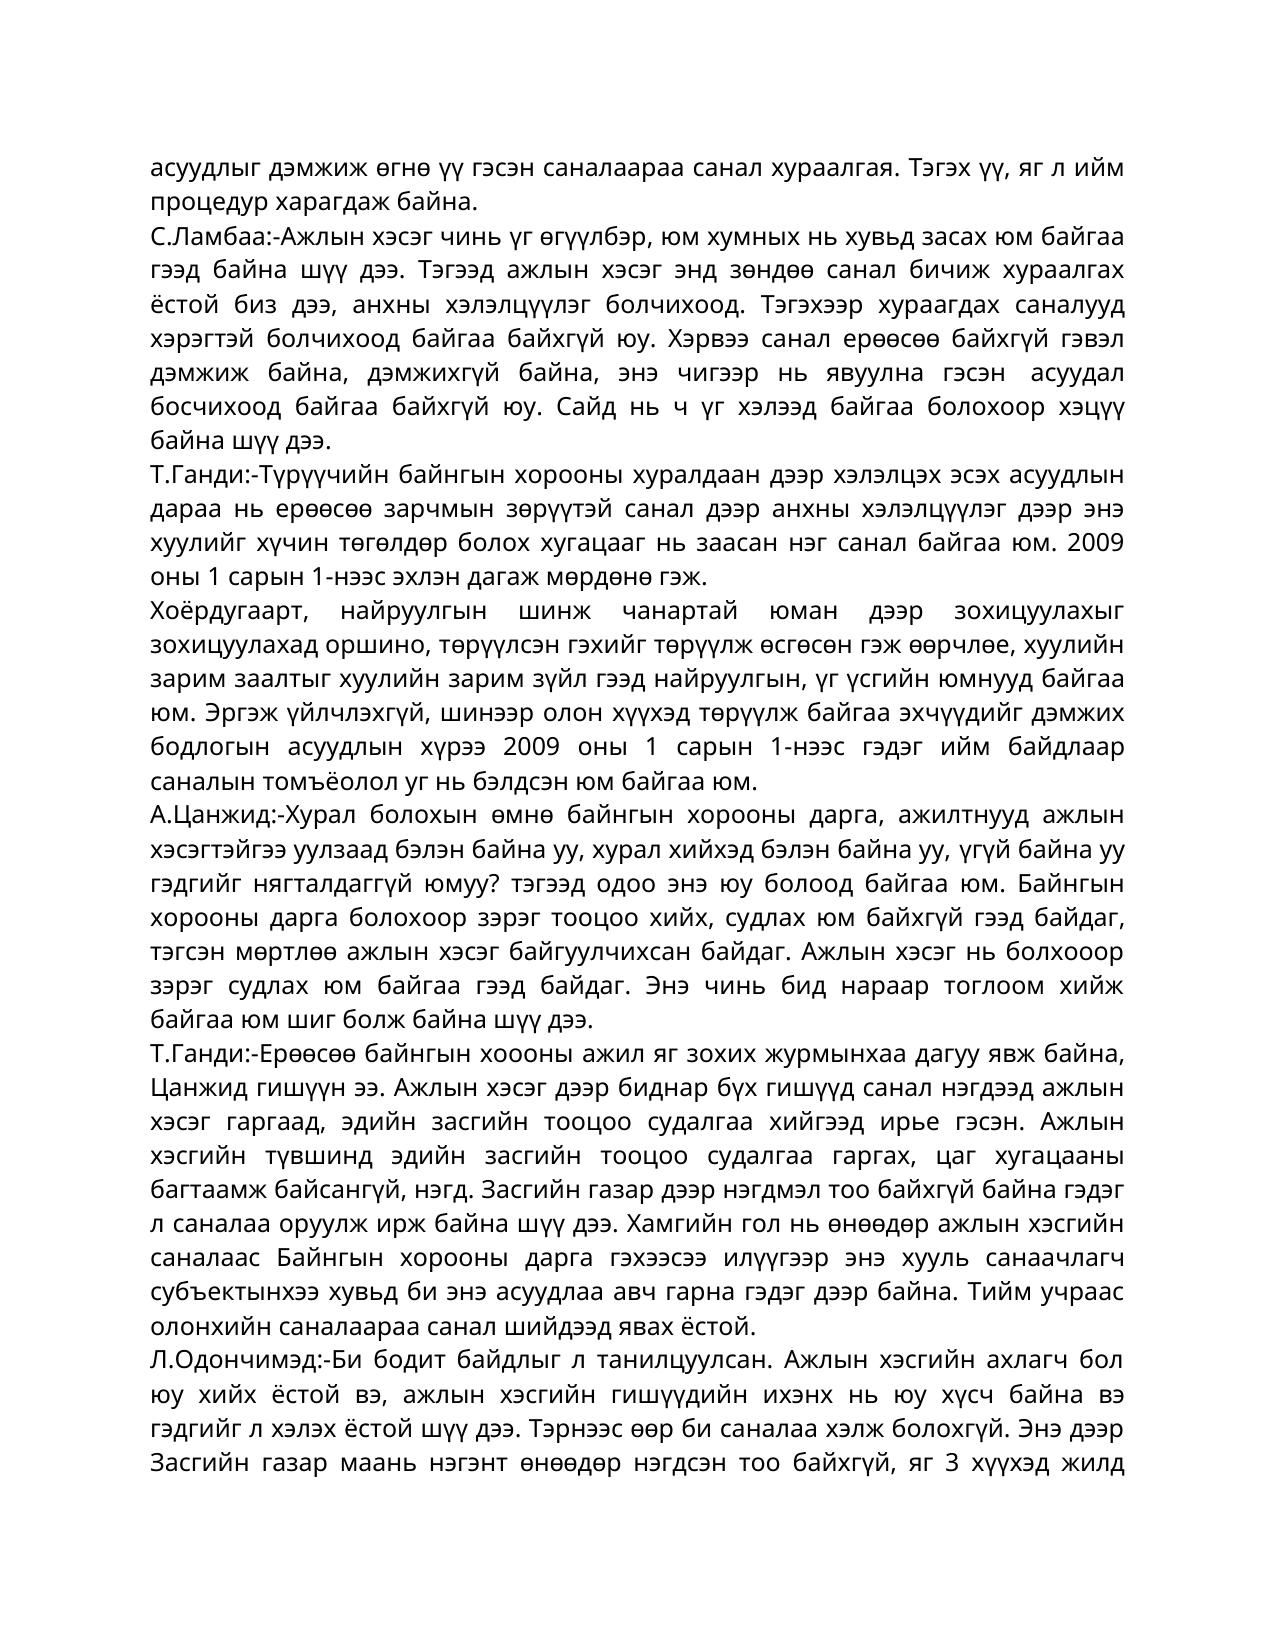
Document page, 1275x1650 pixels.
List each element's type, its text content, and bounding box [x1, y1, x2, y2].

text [150, 150, 1125, 218]
text С.Ламбаа:-Ажлын хэсэг чинь үг өгүүлбэр, юм хумных нь хувьд засах юм байгаа гээд байна шүү дээ. Тэгээд ажлын хэсэг энд зөндөө санал бичиж хураалгах ёстой биз дээ, анхны хэлэлцүүлэг болчихоод. Тэгэхээр хураагдах саналууд хэрэгтэй болчихоод байгаа байхгүй юу. Хэрвээ санал ерөөсөө байхгүй гэвэл дэмжиж байна, дэмжихгүй байна, энэ чигээр нь явуулна гэсэн асуудал босчихоод байгаа байхгүй юу. Сайд нь ч үг хэлээд байгаа болохоор хэцүү байна шүү дээ. [150, 218, 1125, 457]
text Хоёрдугаарт, найруулгын шинж чанартай юман дээр зохицуулахыг зохицуулахад оршино, төрүүлсэн гэхийг төрүүлж өсгөсөн гэж өөрчлөе, хуулийн зарим заалтыг хуулийн зарим зүйл гээд найруулгын, үг үсгийн юмнууд байгаа юм. Эргэж үйлчлэхгүй, шинээр олон хүүхэд төрүүлж байгаа эхчүүдийг дэмжих бодлогын асуудлын хүрээ 2009 оны 1 сарын 1-нээс гэдэг ийм байдлаар саналын томъёолол уг нь бэлдсэн юм байгаа юм. [150, 593, 1125, 797]
text Т.Ганди:-Ерөөсөө байнгын хоооны ажил яг зохих журмынхаа дагуу явж байна, Цанжид гишүүн ээ. Ажлын хэсэг дээр биднар бүх гишүүд санал нэгдээд ажлын хэсэг гаргаад, эдийн засгийн тооцоо судалгаа хийгээд ирье гэсэн. Ажлын хэсгийн түвшинд эдийн засгийн тооцоо судалгаа гаргах, цаг хугацааны багтаамж байсангүй, нэгд. Засгийн газар дээр нэгдмэл тоо байхгүй байна гэдэг л саналаа оруулж ирж байна шүү дээ. Хамгийн гол нь өнөөдөр ажлын хэсгийн саналаас Байнгын хорооны дарга гэхээсээ илүүгээр энэ хууль санаачлагч субъектынхээ хувьд би энэ асуудлаа авч гарна гэдэг дээр байна. Тийм учраас олонхийн саналаараа санал шийдээд явах ёстой. [150, 1036, 1125, 1342]
text Т.Ганди:-Түрүүчийн байнгын хорооны хуралдаан дээр хэлэлцэх эсэх асуудлын дараа нь ерөөсөө зарчмын зөрүүтэй санал дээр анхны хэлэлцүүлэг дээр энэ хуулийг хүчин төгөлдөр болох хугацааг нь заасан нэг санал байгаа юм. 2009 оны 1 сарын 1-нээс эхлэн дагаж мөрдөнө гэж. [150, 457, 1125, 593]
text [150, 1342, 1125, 1478]
text А.Цанжид:-Хурал болохын өмнө байнгын хорооны дарга, ажилтнууд ажлын хэсэгтэйгээ уулзаад бэлэн байна уу, хурал хийхэд бэлэн байна уу, үгүй байна уу гэдгийг нягталдаггүй юмуу? тэгээд одоо энэ юу болоод байгаа юм. Байнгын хорооны дарга болохоор зэрэг тооцоо хийх, судлах юм байхгүй гээд байдаг, тэгсэн мөртлөө ажлын хэсэг байгуулчихсан байдаг. Ажлын хэсэг нь болхооор зэрэг судлах юм байгаа гээд байдаг. Энэ чинь бид нараар тоглоом хийж байгаа юм шиг болж байна шүү дээ. [150, 797, 1125, 1036]
